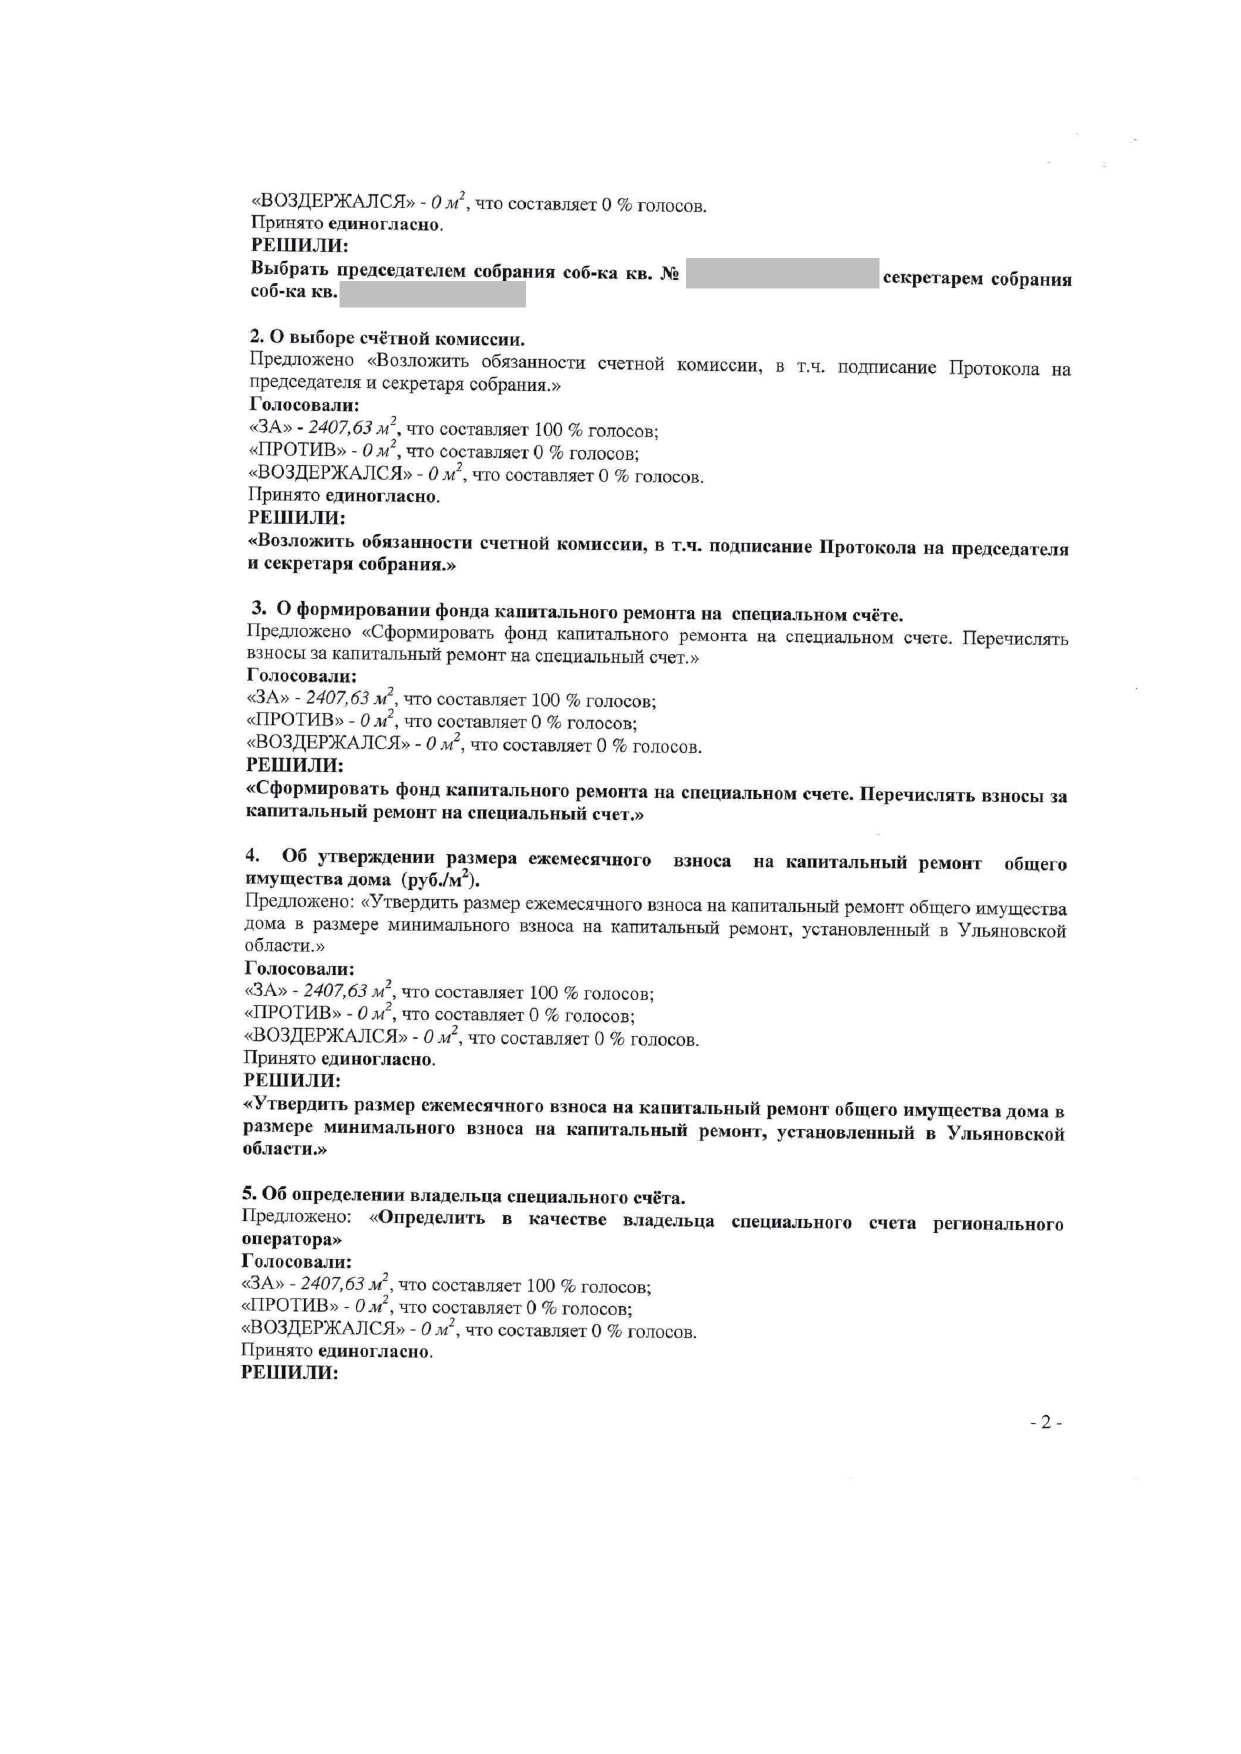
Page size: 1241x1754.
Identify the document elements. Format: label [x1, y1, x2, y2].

picture [177, 118, 1152, 1497]
